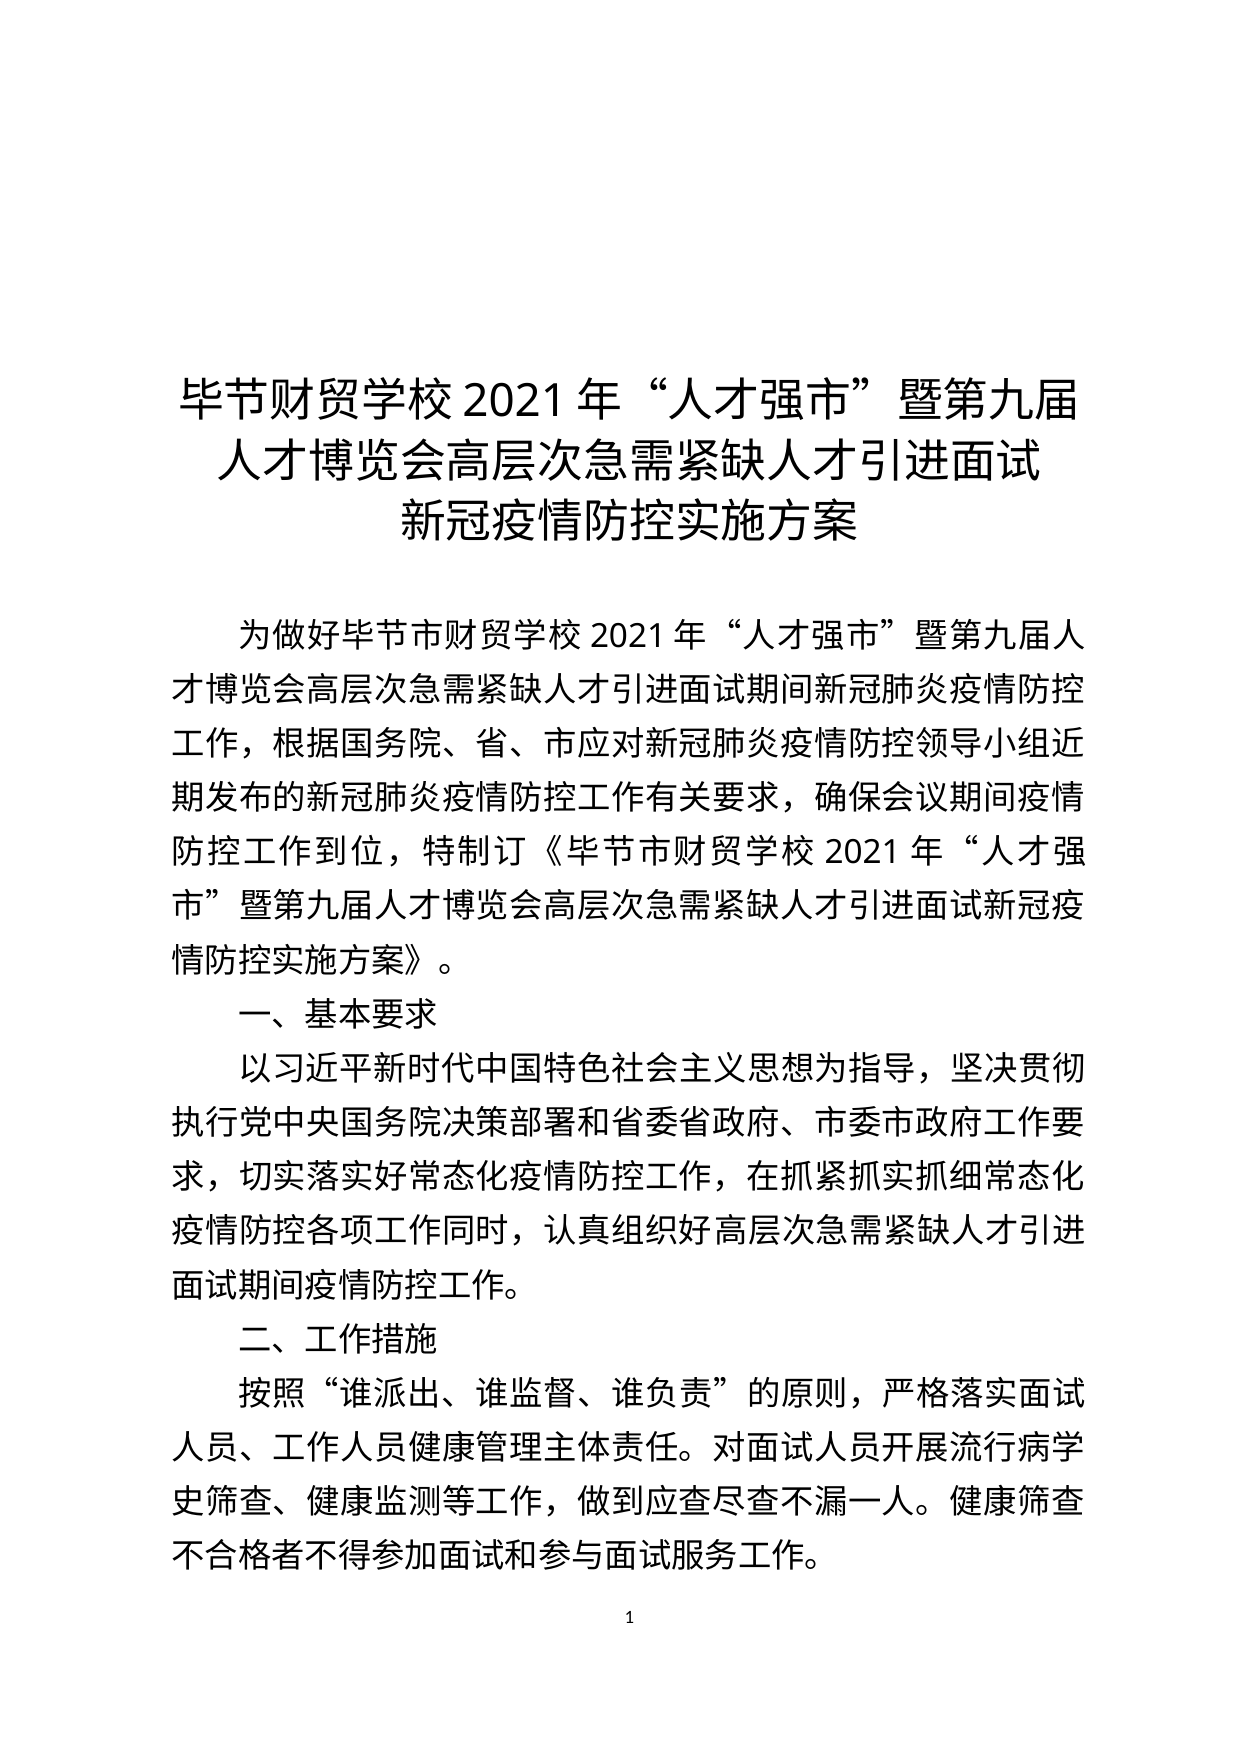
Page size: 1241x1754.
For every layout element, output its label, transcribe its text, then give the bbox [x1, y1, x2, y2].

text 毕节财贸学校2021年“人才强市”暨第九届人才博览会高层次急需紧缺人才引进面试 [171, 368, 1087, 489]
text 一、基本要求 [171, 983, 1087, 1037]
text 以习近平新时代中国特色社会主义思想为指导，坚决贯彻执行党中央国务院决策部署和省委省政府、市委市政府工作要求，切实落实好常态化疫情防控工作，在抓紧抓实抓细常态化疫情防控各项工作同时，认真组织好高层次急需紧缺人才引进面试期间疫情防控工作。 [171, 1037, 1087, 1308]
text 按照“谁派出、谁监督、谁负责”的原则，严格落实面试人员、工作人员健康管理主体责任。对面试人员开展流行病学史筛查、健康监测等工作，做到应查尽查不漏一人。健康筛查不合格者不得参加面试和参与面试服务工作。 [171, 1362, 1087, 1579]
text 二、工作措施 [171, 1308, 1087, 1362]
text 为做好毕节市财贸学校2021年“人才强市”暨第九届人才博览会高层次急需紧缺人才引进面试期间新冠肺炎疫情防控工作，根据国务院、省、市应对新冠肺炎疫情防控领导小组近期发布的新冠肺炎疫情防控工作有关要求，确保会议期间疫情防控工作到位，特制订《毕节市财贸学校2021年“人才强市”暨第九届人才博览会高层次急需紧缺人才引进面试新冠疫情防控实施方案》。 [171, 604, 1087, 983]
text 新冠疫情防控实施方案 [171, 489, 1087, 549]
